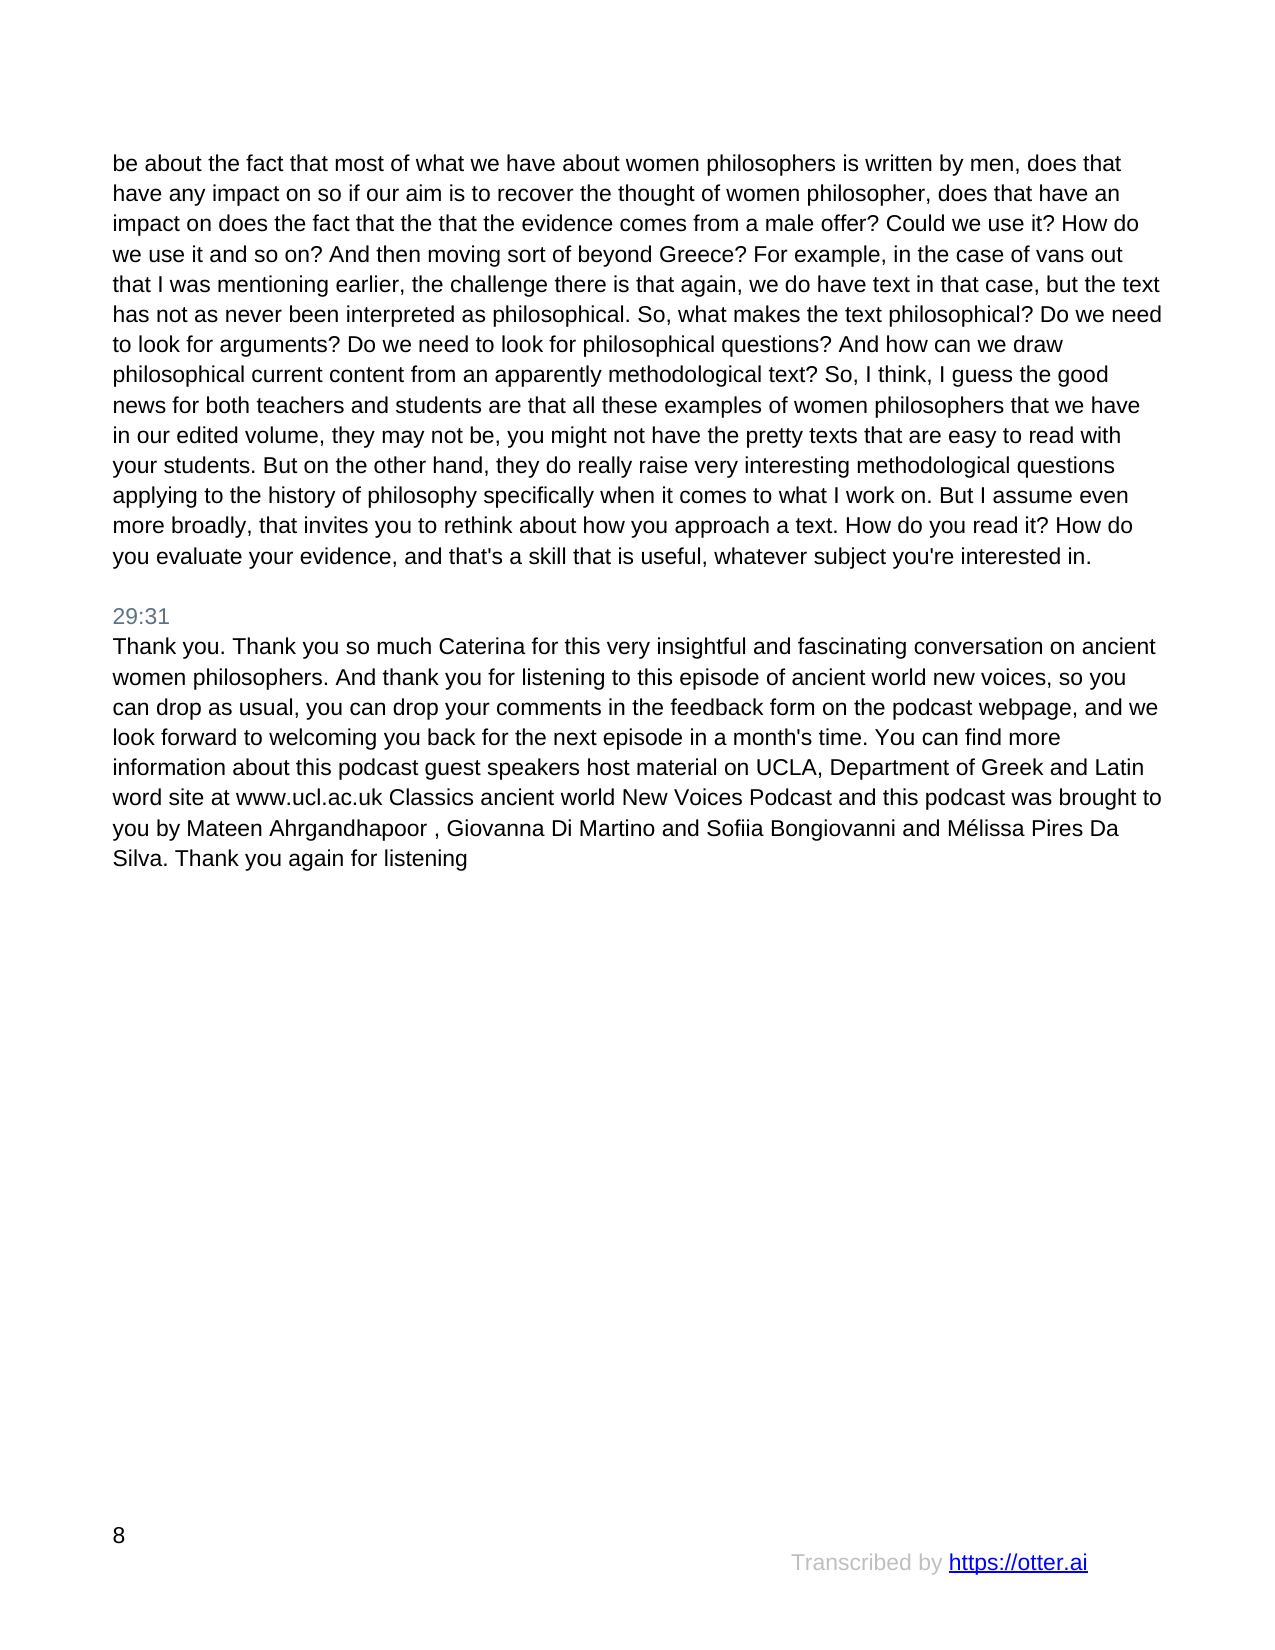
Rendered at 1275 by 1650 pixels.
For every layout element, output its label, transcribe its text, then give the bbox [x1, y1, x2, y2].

text Thank you. Thank you so much Caterina for this very insightful and fascinating conversation on ancient women philosophers. And thank you for listening to this episode of ancient world new voices, so you can drop as usual, you can drop your comments in the feedback form on the podcast webpage, and we look forward to welcoming you back for the next episode in a month's time. You can find more information about this podcast guest speakers host material on UCLA, Department of Greek and Latin word site at www.ucl.ac.uk Classics ancient world New Voices Podcast and this podcast was brought to you by Mateen Ahrgandhapoor , Giovanna Di Martino and Sofiia Bongiovanni and Mélissa Pires Da Silva. Thank you again for listening [112, 633, 1162, 871]
text 29:31 [112, 603, 1162, 629]
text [112, 150, 1162, 569]
